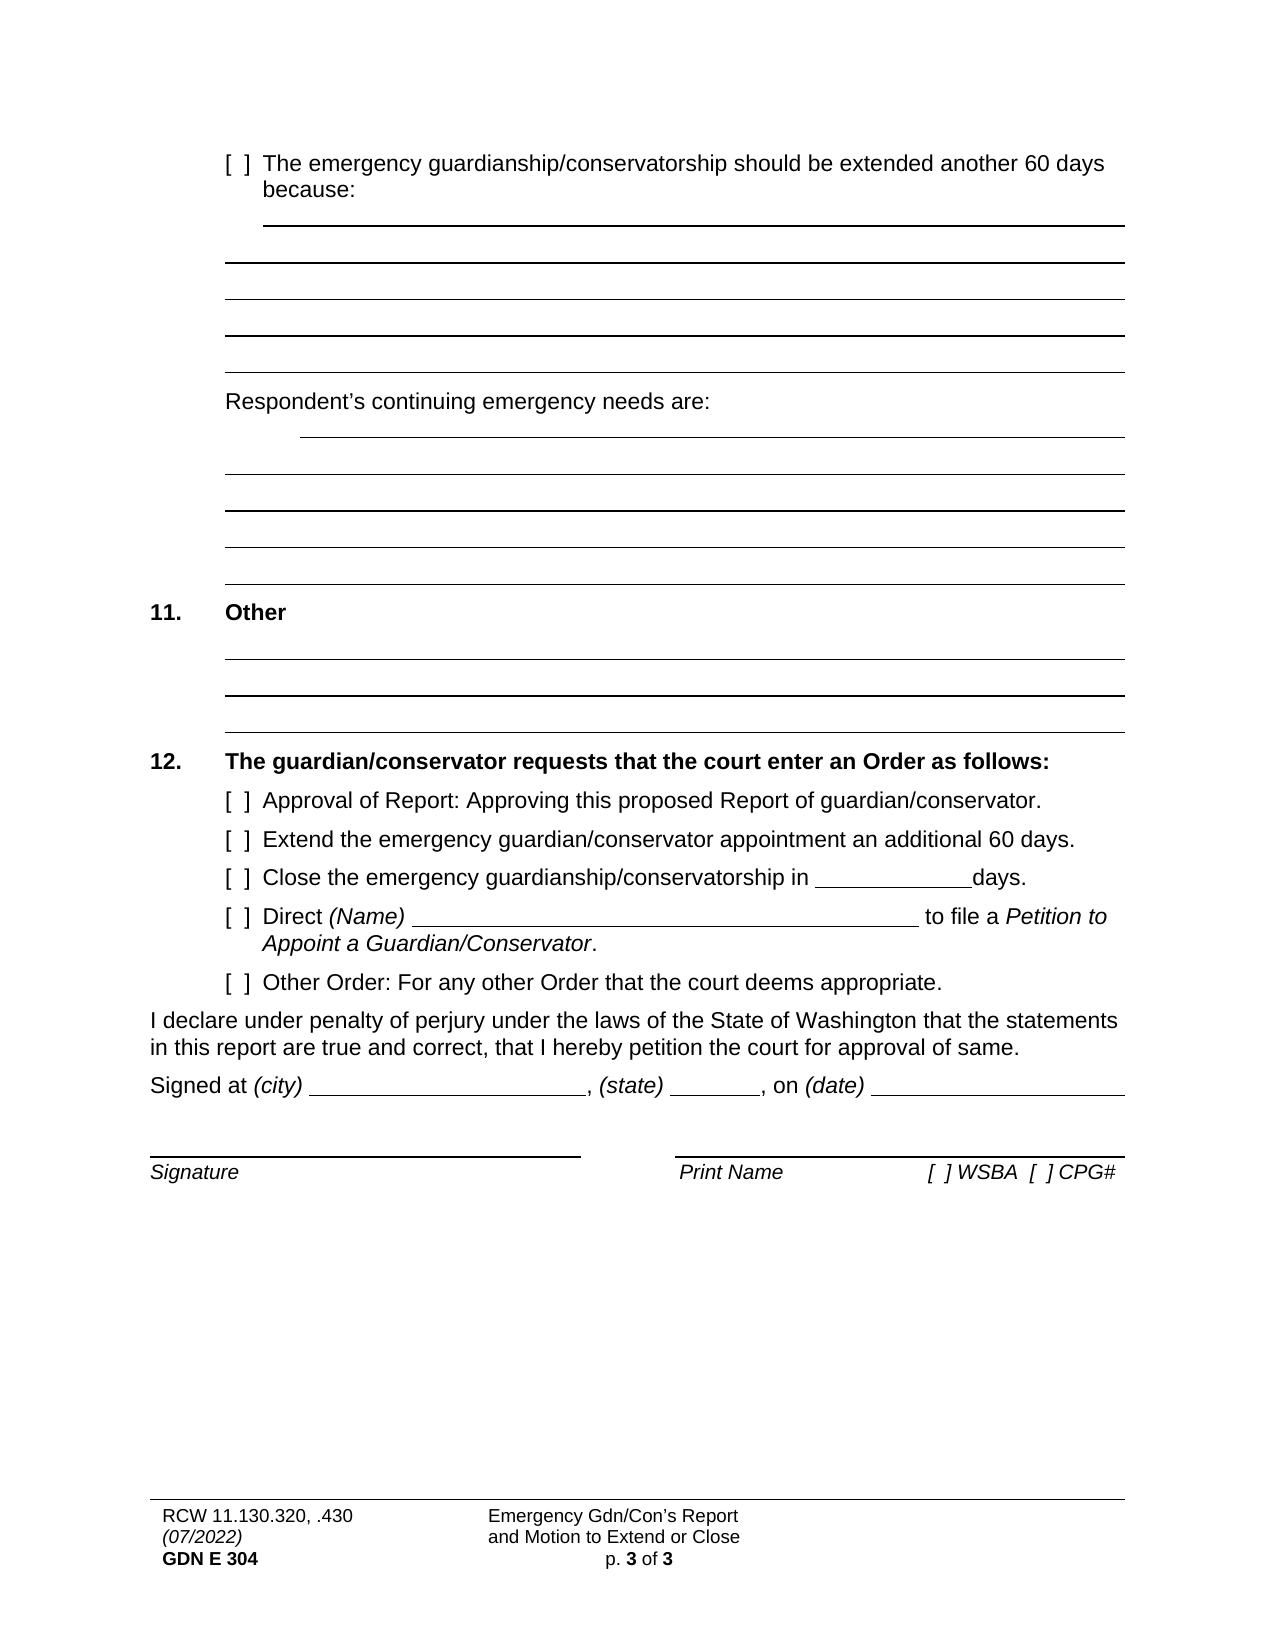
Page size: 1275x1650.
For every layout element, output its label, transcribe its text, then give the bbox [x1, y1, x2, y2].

text 11. Other [150, 599, 1125, 626]
text [ ] The emergency guardianship/conservatorship should be extended another 60 days because: [225, 150, 1125, 229]
list [ ] Extend the emergency guardian/conservator appointment an additional 60 days. [225, 826, 1125, 852]
list [ ] Direct (Name) to file a Petition to Appoint a Guardian/Conservator. [225, 903, 1125, 956]
text I declare under penalty of perjury under the laws of the State of Washington that the statements in this report are true and correct, that I hereby petition the court for approval of same. [150, 1007, 1125, 1060]
list 12. The guardian/conservator requests that the court enter an Order as follows: [150, 748, 1125, 774]
list [ ] Close the emergency guardianship/conservatorship in days. [225, 864, 1125, 891]
text Respondent’s continuing emergency needs are: [225, 388, 1125, 441]
text Signature Print Name [ ] WSBA [ ] CPG# [150, 1159, 1125, 1183]
list [ ] Approval of Report: Approving this proposed Report of guardian/conservator. [225, 787, 1125, 813]
text Signed at (city) , (state) , on (date) [150, 1072, 1125, 1099]
list [ ] Other Order: For any other Order that the court deems appropriate. [225, 968, 1125, 995]
